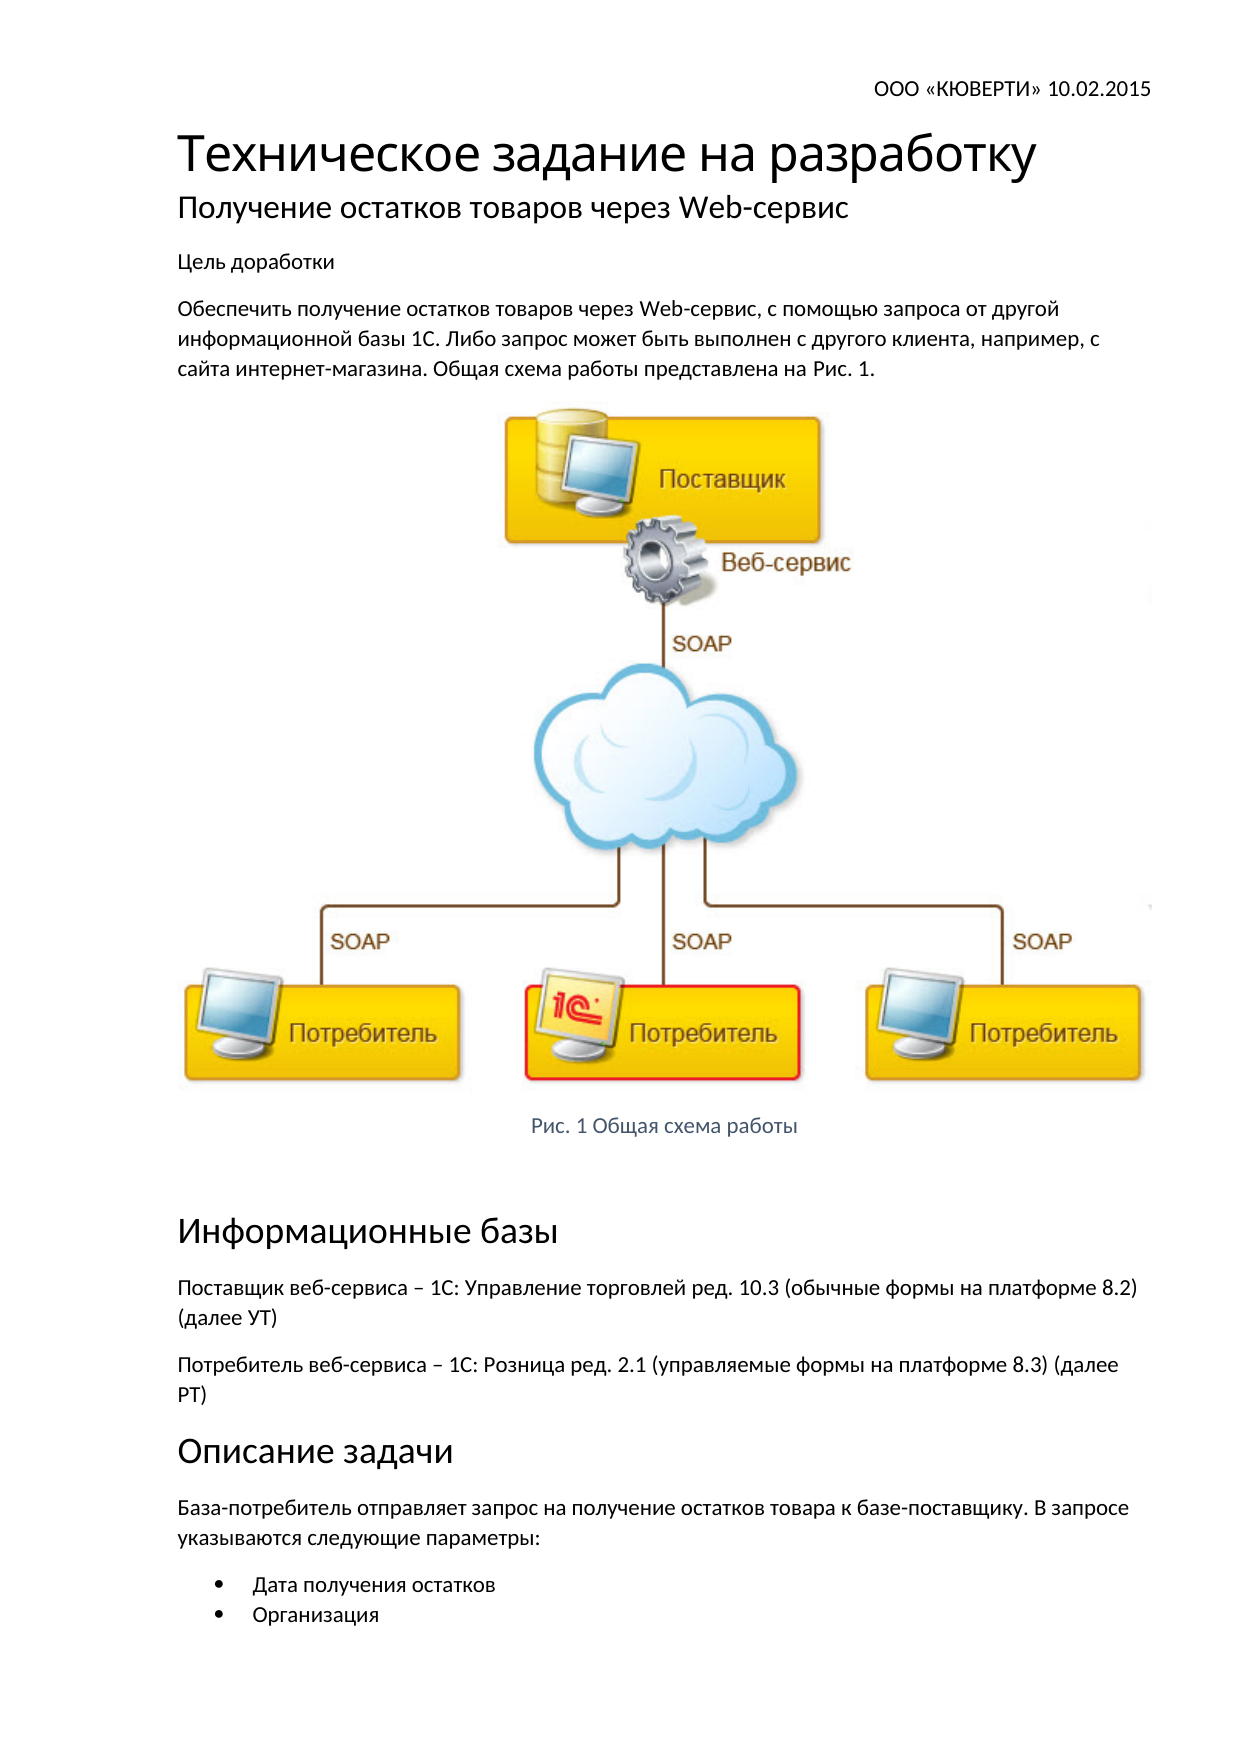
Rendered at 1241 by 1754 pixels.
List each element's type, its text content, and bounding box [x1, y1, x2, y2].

list Дата получения остатков [215, 1570, 1152, 1598]
text Информационные базы [177, 1207, 1152, 1253]
text Рис. 1 Общая схема работы [177, 1111, 1152, 1139]
picture [177, 401, 1152, 1093]
text База-потребитель отправляет запрос на получение остатков товара к базе-поставщику. В запросе указываются следующие параметры: [177, 1493, 1152, 1552]
text Обеспечить получение остатков товаров через Web-сервис, с помощью запроса от другой информационной базы 1С. Либо запрос может быть выполнен с другого клиента, например, с сайта интернет-магазина. Общая схема работы представлена на Рис. 1. [177, 294, 1152, 382]
text Поставщик веб-сервиса – 1С: Управление торговлей ред. 10.3 (обычные формы на платформе 8.2) (далее УТ) [177, 1273, 1152, 1331]
text Получение остатков товаров через Web-сервис [177, 186, 1152, 227]
title Техническое задание на разработку [177, 118, 1152, 186]
list Организация [215, 1601, 1152, 1629]
text Потребитель веб-сервиса – 1С: Розница ред. 2.1 (управляемые формы на платформе 8.3) (далее РТ) [177, 1350, 1152, 1408]
text Описание задачи [177, 1427, 1152, 1473]
text Цель доработки [177, 247, 1152, 275]
